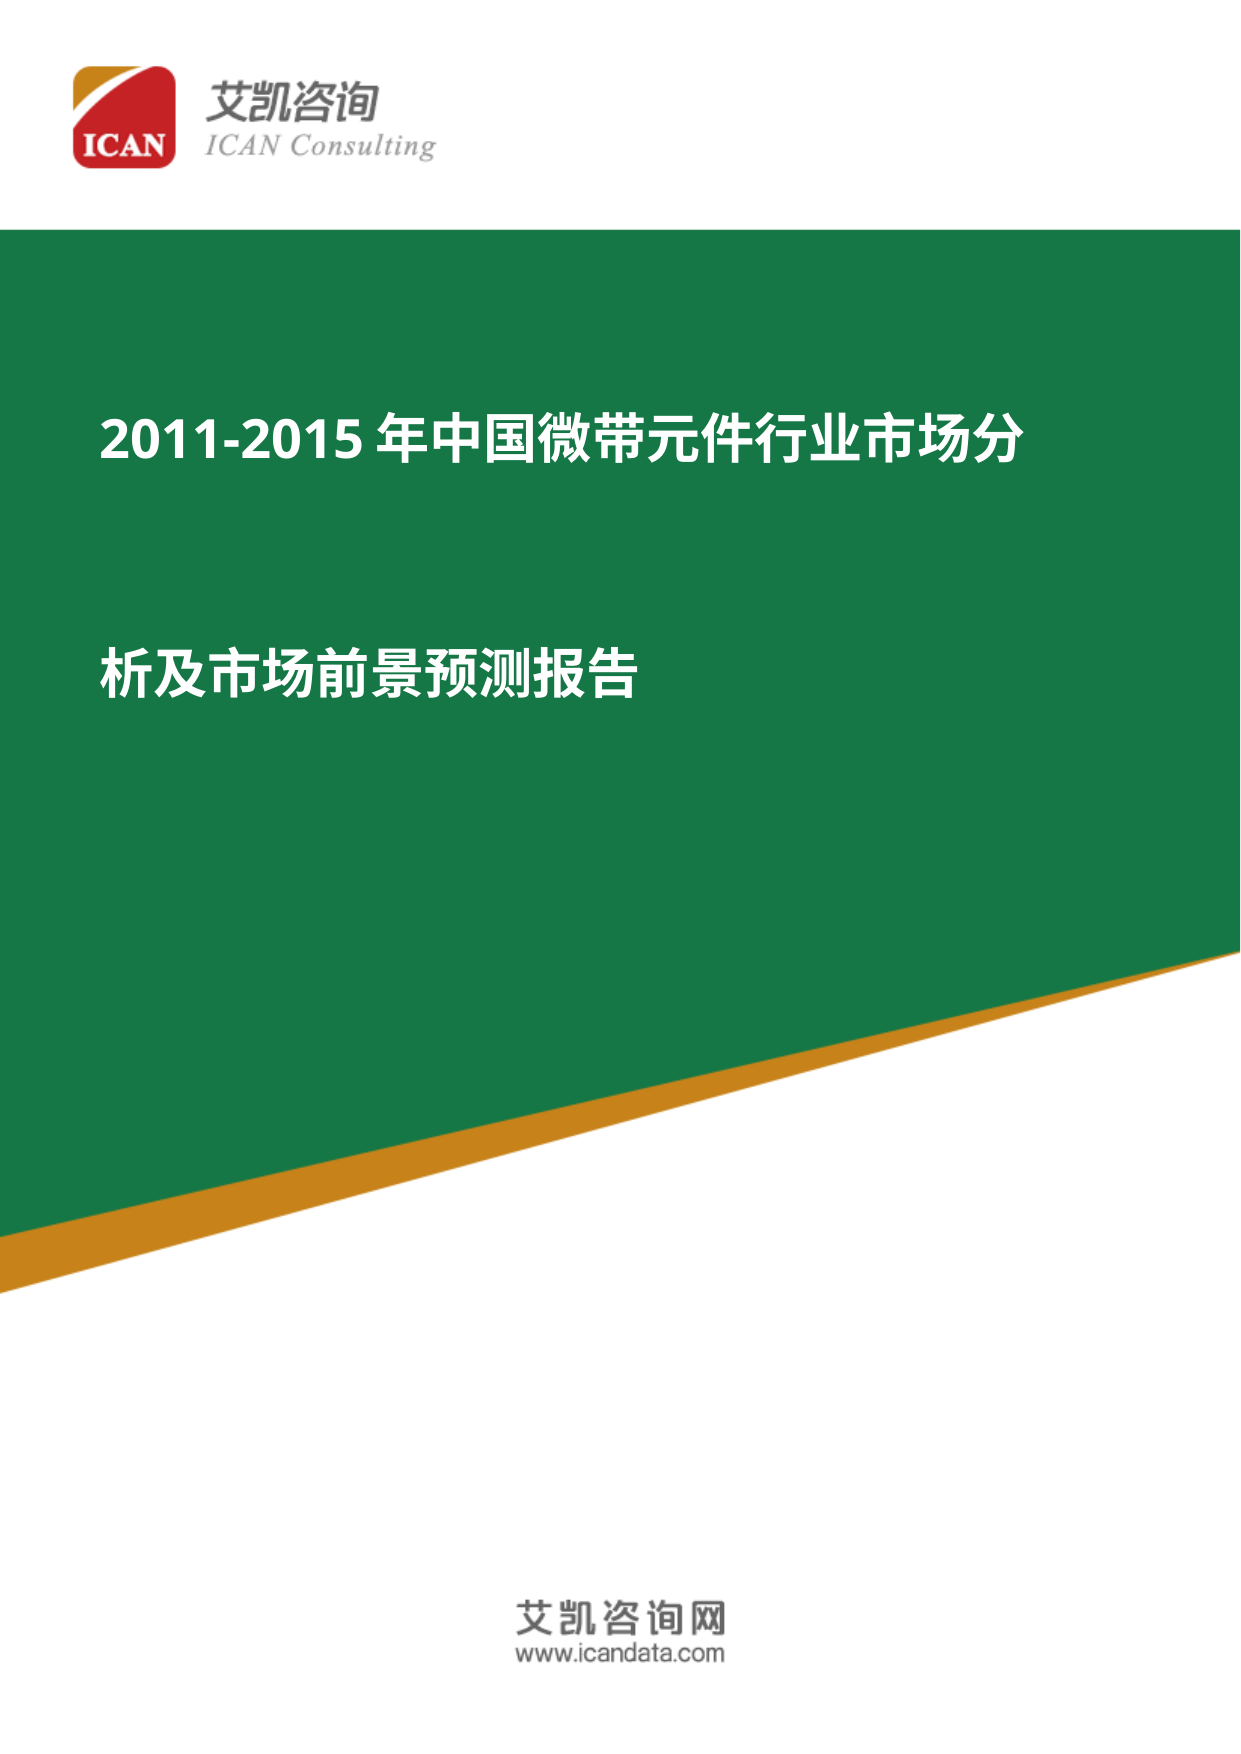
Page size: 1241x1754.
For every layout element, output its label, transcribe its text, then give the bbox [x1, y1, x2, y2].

subtitle 2011-2015年中国微带元件行业市场分析及市场前景预测报告 [99, 386, 1053, 718]
picture [0, 5, 1241, 1754]
